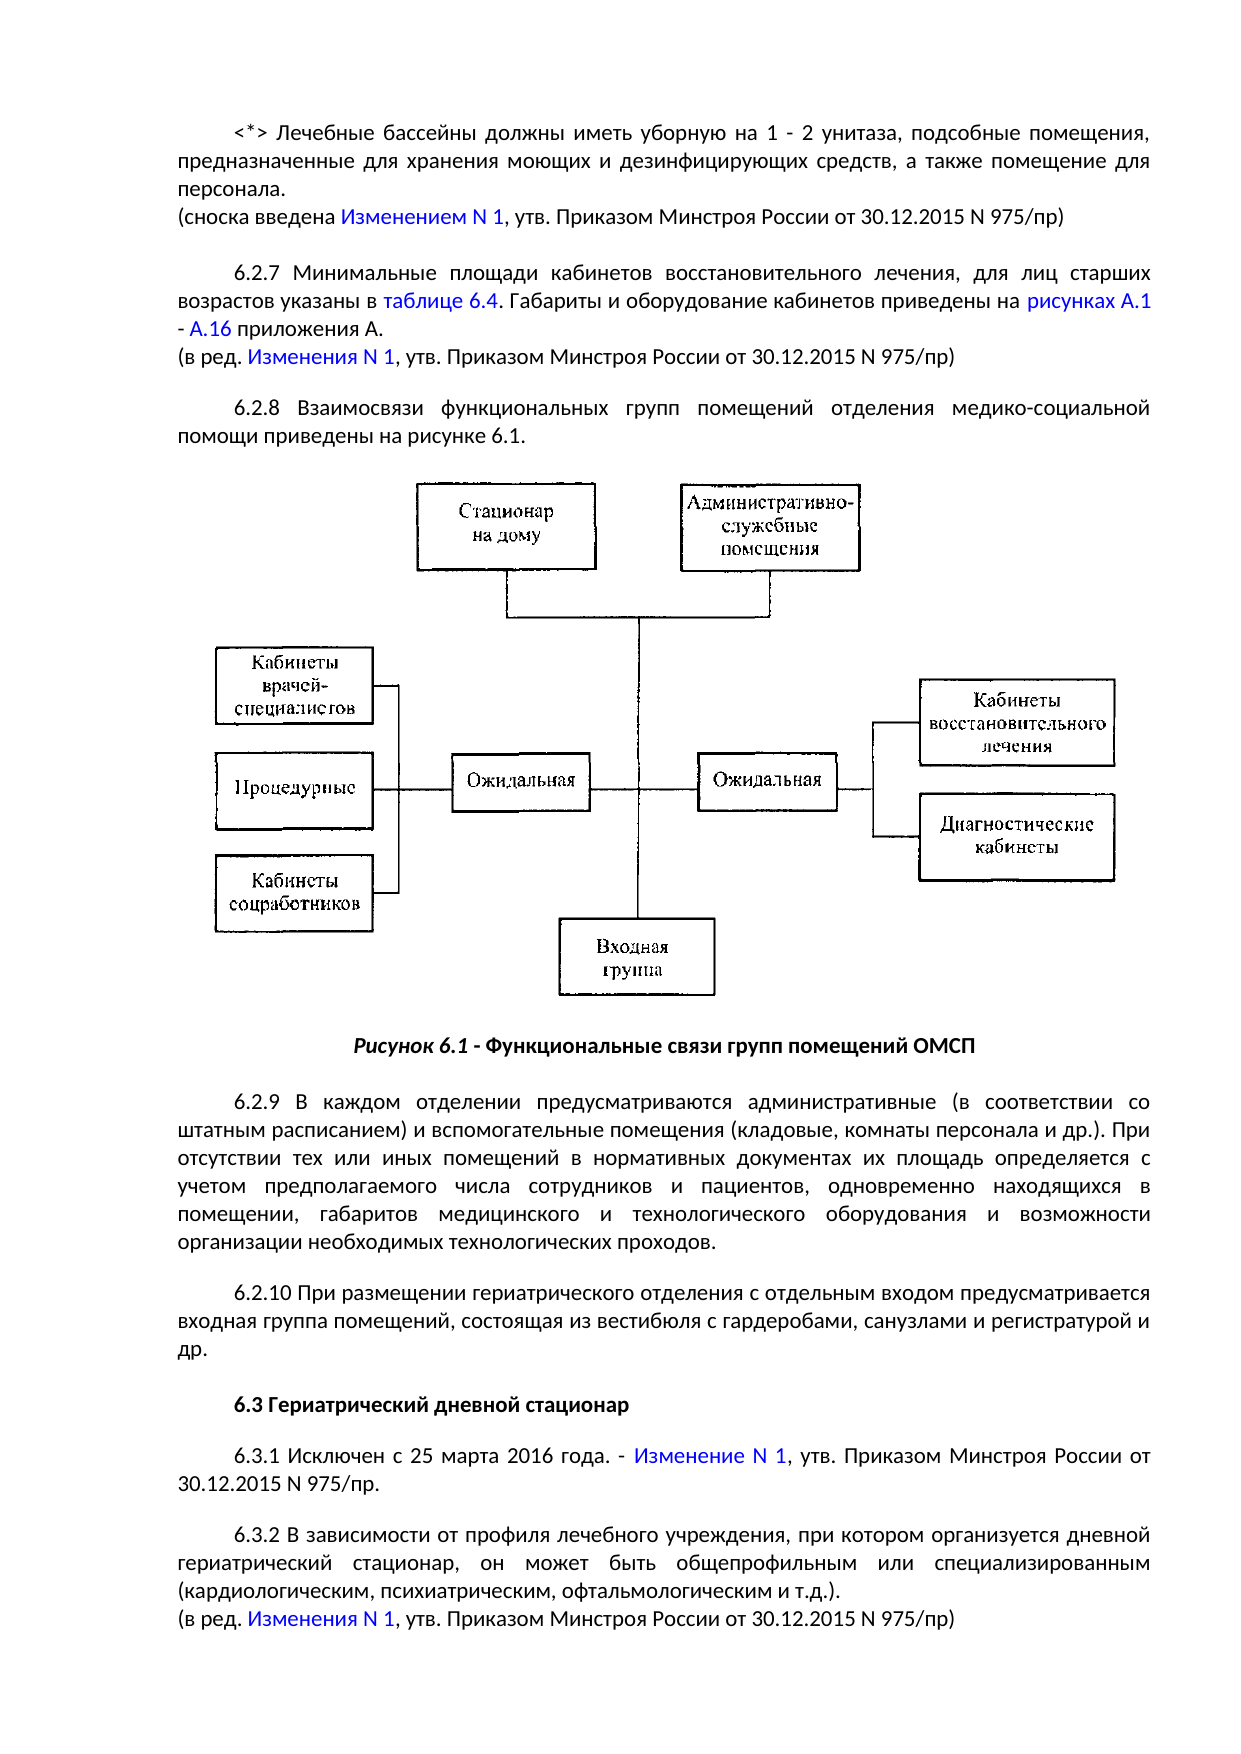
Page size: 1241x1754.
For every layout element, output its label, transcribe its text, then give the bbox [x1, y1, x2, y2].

text <*> Лечебные бассейны должны иметь уборную на 1 - 2 унитаза, подсобные помещения, предназначенные для хранения моющих и дезинфицирующих средств, а также помещение для персонала. [177, 118, 1152, 202]
title 6.3 Гериатрический дневной стационар [177, 1390, 1152, 1418]
text (в ред. Изменения N 1, утв. Приказом Минстроя России от 30.12.2015 N 975/пр) [177, 342, 1152, 370]
text 6.2.9 В каждом отделении предусматриваются административные (в соответствии со штатным расписанием) и вспомогательные помещения (кладовые, комнаты персонала и др.). При отсутствии тех или иных помещений в нормативных документах их площадь определяется с учетом предполагаемого числа сотрудников и пациентов, одновременно находящихся в помещении, габаритов медицинского и технологического оборудования и возможности организации необходимых технологических проходов. [177, 1087, 1152, 1255]
text 6.2.8 Взаимосвязи функциональных групп помещений отделения медико-социальной помощи приведены на рисунке 6.1. [177, 393, 1152, 449]
picture [208, 477, 1120, 1003]
text (сноска введена Изменением N 1, утв. Приказом Минстроя России от 30.12.2015 N 975/пр) [177, 202, 1152, 230]
text (в ред. Изменения N 1, утв. Приказом Минстроя России от 30.12.2015 N 975/пр) [177, 1604, 1152, 1632]
text 6.2.7 Минимальные площади кабинетов восстановительного лечения, для лиц старших возрастов указаны в таблице 6.4. Габариты и оборудование кабинетов приведены на рисунках А.1 - А.16 приложения А. [177, 258, 1152, 342]
text Рисунок 6.1 - Функциональные связи групп помещений ОМСП [177, 1031, 1152, 1059]
text 6.2.10 При размещении гериатрического отделения с отдельным входом предусматривается входная группа помещений, состоящая из вестибюля с гардеробами, санузлами и регистратурой и др. [177, 1278, 1152, 1362]
text 6.3.2 В зависимости от профиля лечебного учреждения, при котором организуется дневной гериатрический стационар, он может быть общепрофильным или специализированным (кардиологическим, психиатрическим, офтальмологическим и т.д.). [177, 1520, 1152, 1604]
text 6.3.1 Исключен с 25 марта 2016 года. - Изменение N 1, утв. Приказом Минстроя России от 30.12.2015 N 975/пр. [177, 1441, 1152, 1497]
